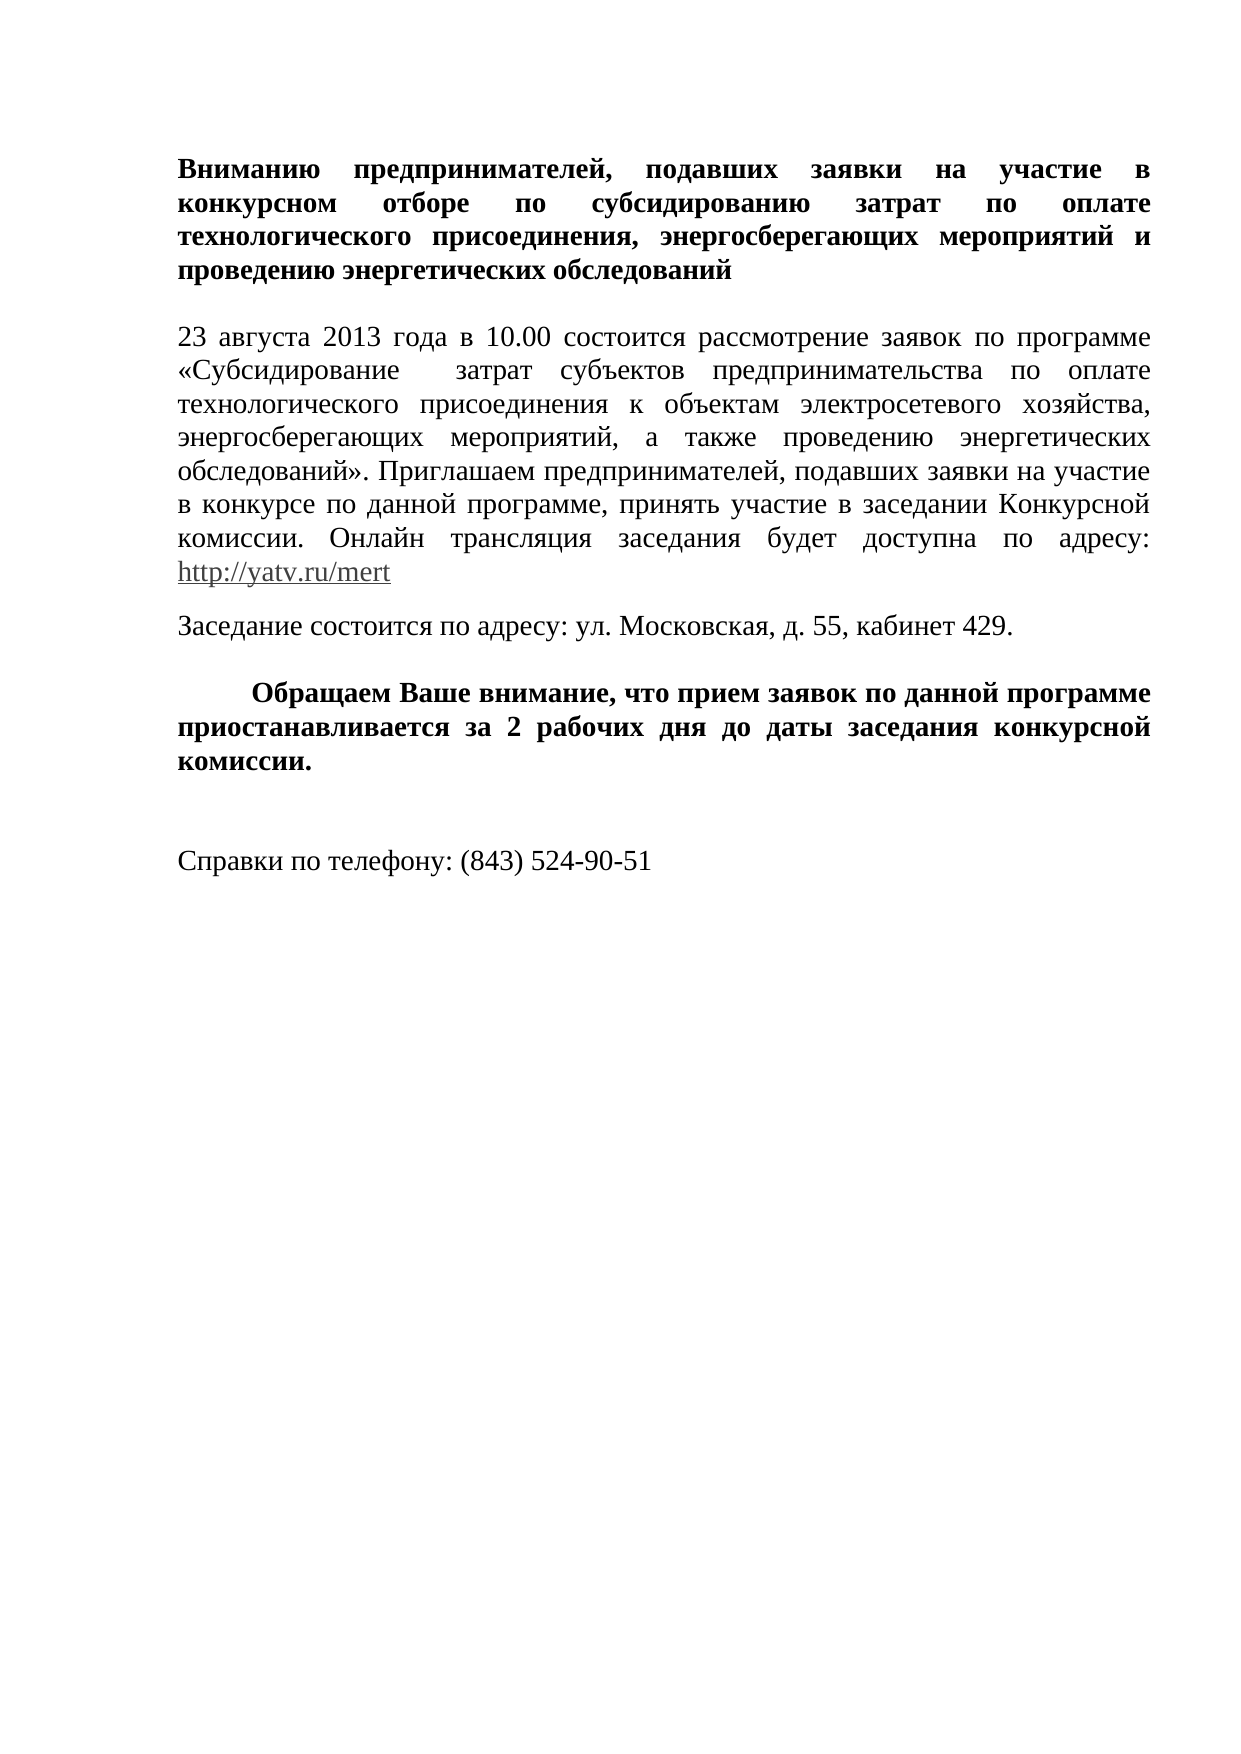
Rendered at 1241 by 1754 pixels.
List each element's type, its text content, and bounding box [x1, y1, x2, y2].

text Справки по телефону: (843) 524-90-51 [177, 843, 1152, 877]
text 23 августа 2013 года в 10.00 состоится рассмотрение заявок по программе «Субсидирование затрат субъектов предпринимательства по оплате технологического присоединения к объектам электросетевого хозяйства, энергосберегающих мероприятий, а также проведению энергетических обследований». Приглашаем предпринимателей, подавших заявки на участие в конкурсе по данной программе, принять участие в заседании Конкурсной комиссии. Онлайн трансляция заседания будет доступна по адресу: http://yatv.ru/mert [177, 319, 1151, 588]
text Вниманию предпринимателей, подавших заявки на участие в конкурсном отборе по субсидированию затрат по оплате технологического присоединения, энергосберегающих мероприятий и проведению энергетических обследований [177, 152, 1151, 286]
text Заседание состоится по адресу: ул. Московская, д. 55, кабинет 429. [177, 608, 1152, 642]
text Обращаем Ваше внимание, что прием заявок по данной программе приостанавливается за 2 рабочих дня до даты заседания конкурсной комиссии. [177, 676, 1152, 776]
